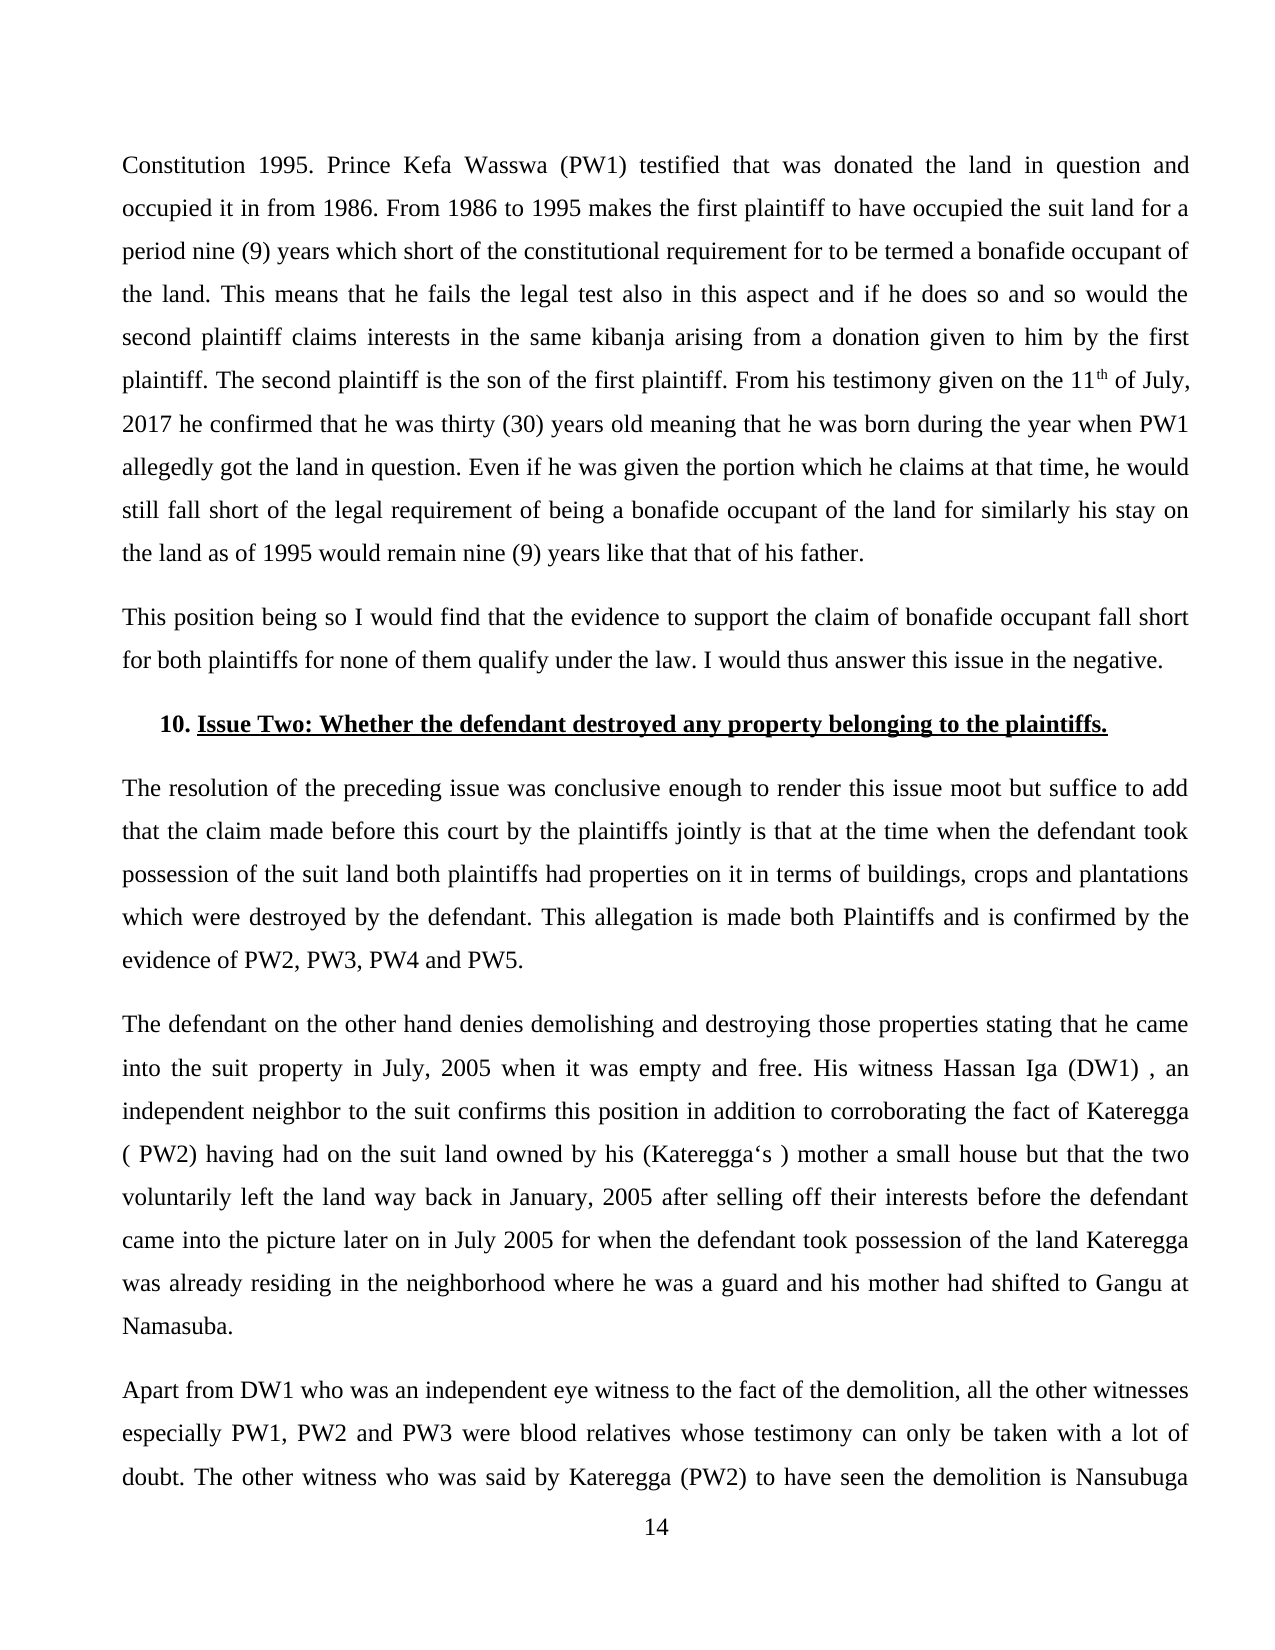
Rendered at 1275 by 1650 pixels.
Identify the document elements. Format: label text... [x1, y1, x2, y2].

list Issue Two: Whether the defendant destroyed any property belonging to the plaintiffs. [159, 709, 1191, 738]
text This position being so I would find that the evidence to support the claim of bonafide occupant fall short for both plaintiffs for none of them qualify under the law. I would thus answer this issue in the negative. [122, 602, 1191, 674]
text The resolution of the preceding issue was conclusive enough to render this issue moot but suffice to add that the claim made before this court by the plaintiffs jointly is that at the time when the defendant took possession of the suit land both plaintiffs had properties on it in terms of buildings, crops and plantations which were destroyed by the defendant. This allegation is made both Plaintiffs and is confirmed by the evidence of PW2, PW3, PW4 and PW5. [122, 773, 1191, 974]
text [122, 150, 1191, 567]
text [122, 1375, 1191, 1490]
text The defendant on the other hand denies demolishing and destroying those properties stating that he came into the suit property in July, 2005 when it was empty and free. His witness Hassan Iga (DW1) , an independent neighbor to the suit confirms this position in addition to corroborating the fact of Kateregga ( PW2) having had on the suit land owned by his (Kateregga‘s ) mother a small house but that the two voluntarily left the land way back in January, 2005 after selling off their interests before the defendant came into the picture later on in July 2005 for when the defendant took possession of the land Kateregga was already residing in the neighborhood where he was a guard and his mother had shifted to Gangu at Namasuba. [122, 1009, 1191, 1340]
